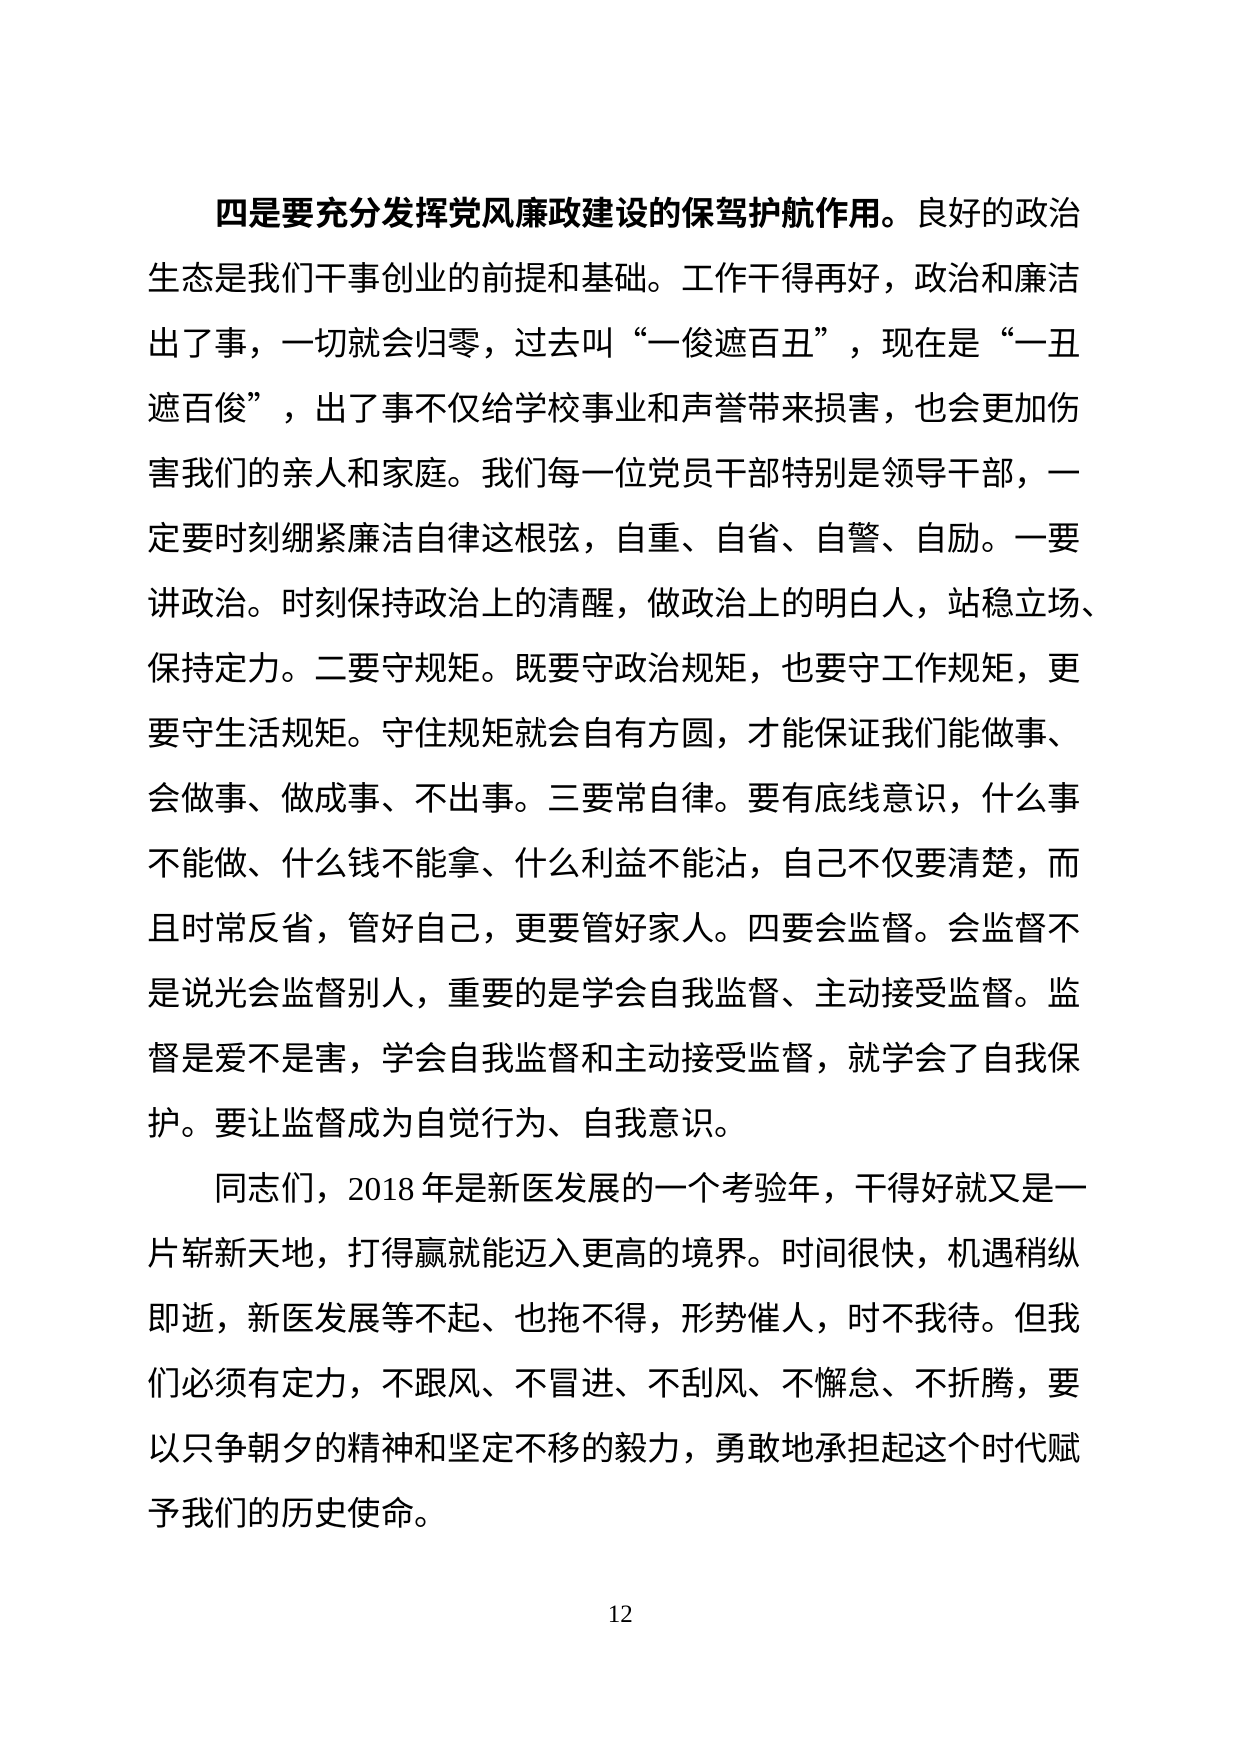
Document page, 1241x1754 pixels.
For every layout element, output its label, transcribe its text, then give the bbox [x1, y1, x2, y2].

text 四是要充分发挥党风廉政建设的保驾护航作用。良好的政治生态是我们干事创业的前提和基础。工作干得再好，政治和廉洁出了事，一切就会归零，过去叫“一俊遮百丑”，现在是“一丑遮百俊”，出了事不仅给学校事业和声誉带来损害，也会更加伤害我们的亲人和家庭。我们每一位党员干部特别是领导干部，一定要时刻绷紧廉洁自律这根弦，自重、自省、自警、自励。一要讲政治。时刻保持政治上的清醒，做政治上的明白人，站稳立场、保持定力。二要守规矩。既要守政治规矩，也要守工作规矩，更要守生活规矩。守住规矩就会自有方圆，才能保证我们能做事、会做事、做成事、不出事。三要常自律。要有底线意识，什么事不能做、什么钱不能拿、什么利益不能沾，自己不仅要清楚，而且时常反省，管好自己，更要管好家人。四要会监督。会监督不是说光会监督别人，重要的是学会自我监督、主动接受监督。监督是爱不是害，学会自我监督和主动接受监督，就学会了自我保护。要让监督成为自觉行为、自我意识。 [148, 178, 1092, 1153]
text 同志们，2018年是新医发展的一个考验年，干得好就又是一片崭新天地，打得赢就能迈入更高的境界。时间很快，机遇稍纵即逝，新医发展等不起、也拖不得，形势催人，时不我待。但我们必须有定力，不跟风、不冒进、不刮风、不懈怠、不折腾，要以只争朝夕的精神和坚定不移的毅力，勇敢地承担起这个时代赋予我们的历史使命。 [148, 1153, 1092, 1543]
